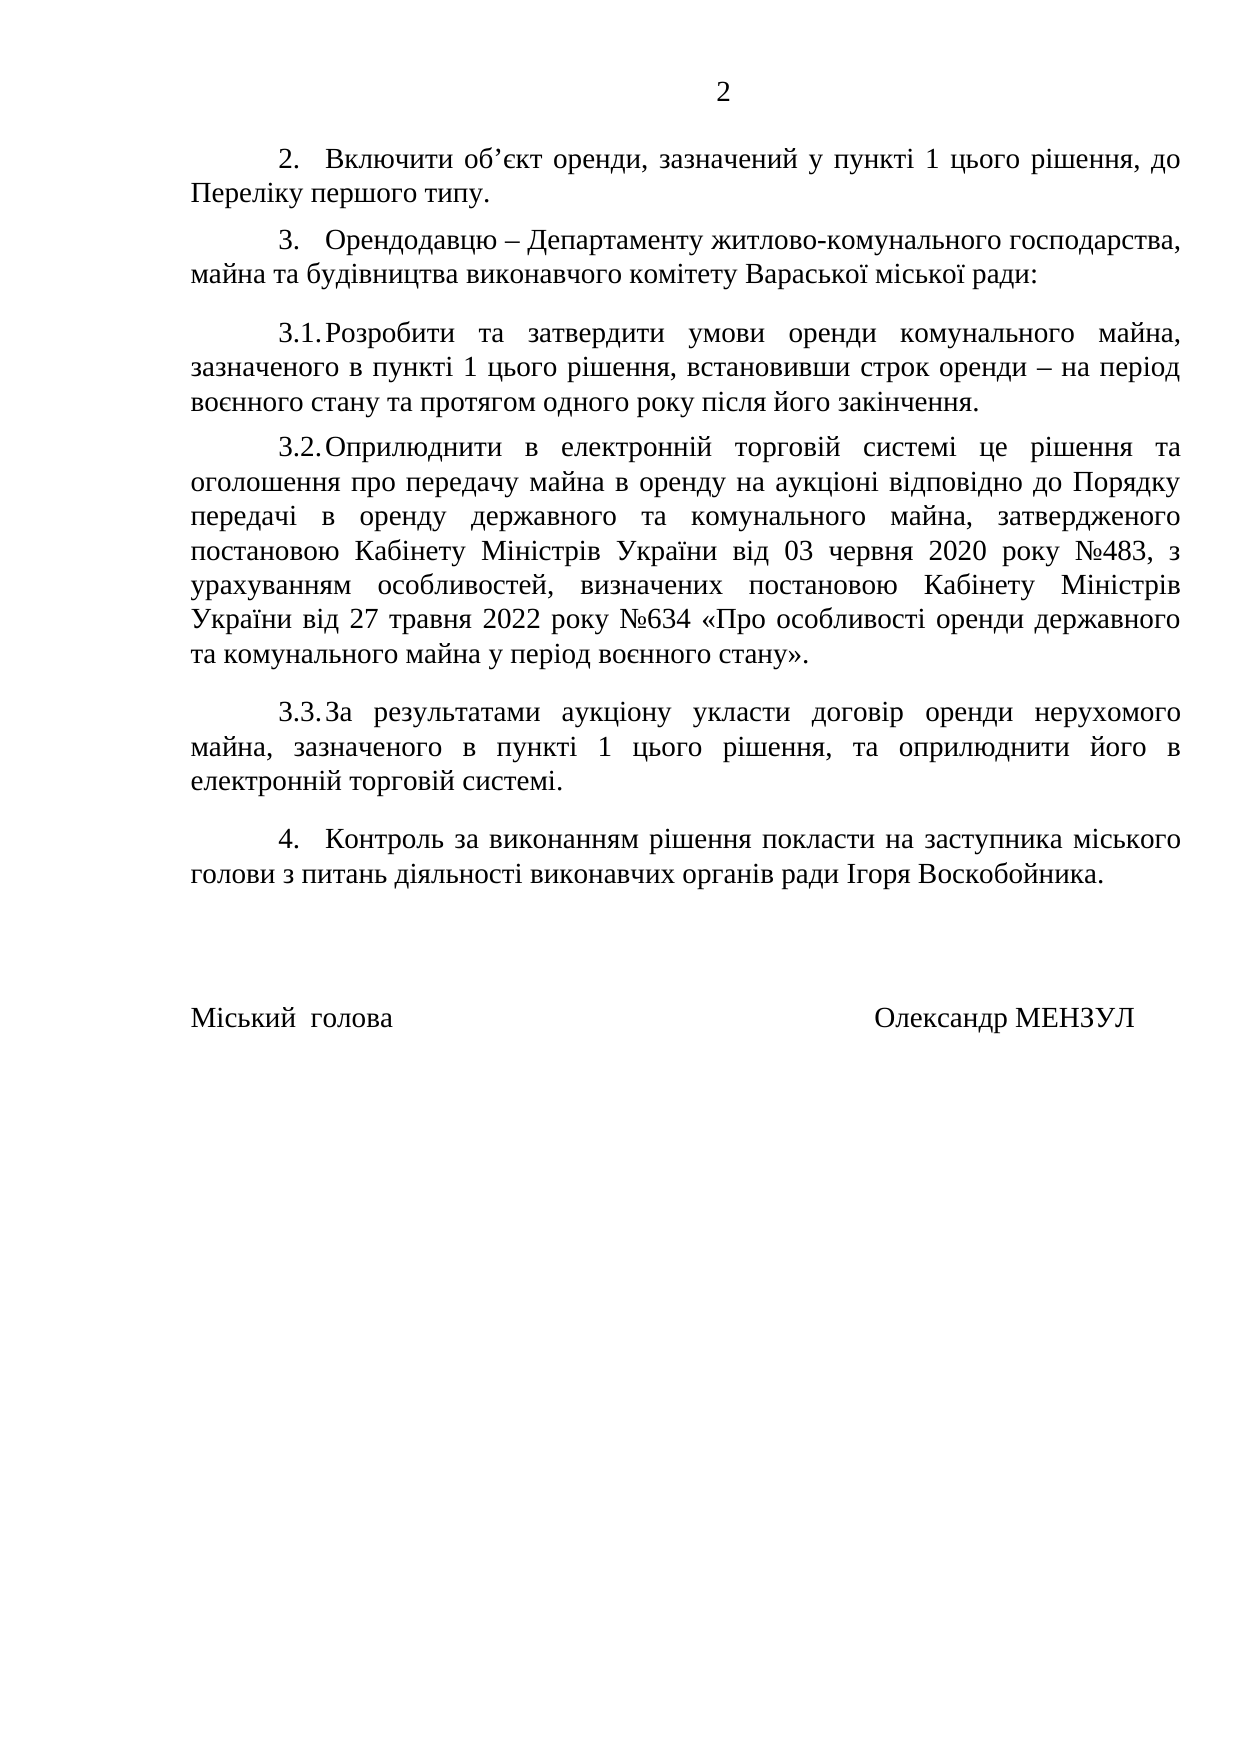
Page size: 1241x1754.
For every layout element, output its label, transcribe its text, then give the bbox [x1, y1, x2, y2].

list Контроль за виконанням рішення покласти на заступника міського голови з питань діяльності виконавчих органів ради Ігоря Воскобойника. [190, 821, 1182, 889]
list За результатами аукціону укласти договір оренди нерухомого майна, зазначеного в пункті 1 цього рішення, та оприлюднити його в електронній торговій системі. [190, 694, 1182, 797]
text Міський голова Олександр МЕНЗУЛ [190, 1001, 1182, 1034]
list Включити об’єкт оренди, зазначений у пункті 1 цього рішення, до Переліку першого типу. [190, 141, 1182, 209]
list Розробити та затвердити умови оренди комунального майна, зазначеного в пункті 1 цього рішення, встановивши строк оренди – на період воєнного стану та протягом одного року після його закінчення. [190, 315, 1182, 417]
list Орендодавцю – Департаменту житлово-комунального господарства, майна та будівництва виконавчого комітету Вараської міської ради: [190, 222, 1182, 290]
list Оприлюднити в електронній торговій системі це рішення та оголошення про передачу майна в оренду на аукціоні відповідно до Порядку передачі в оренду державного та комунального майна, затвердженого постановою Кабінету Міністрів України від 03 червня 2020 року №483, з урахуванням особливостей, визначених постановою Кабінету Міністрів України від 27 травня 2022 року №634 «Про особливості оренди державного та комунального майна у період воєнного стану». [190, 429, 1182, 670]
